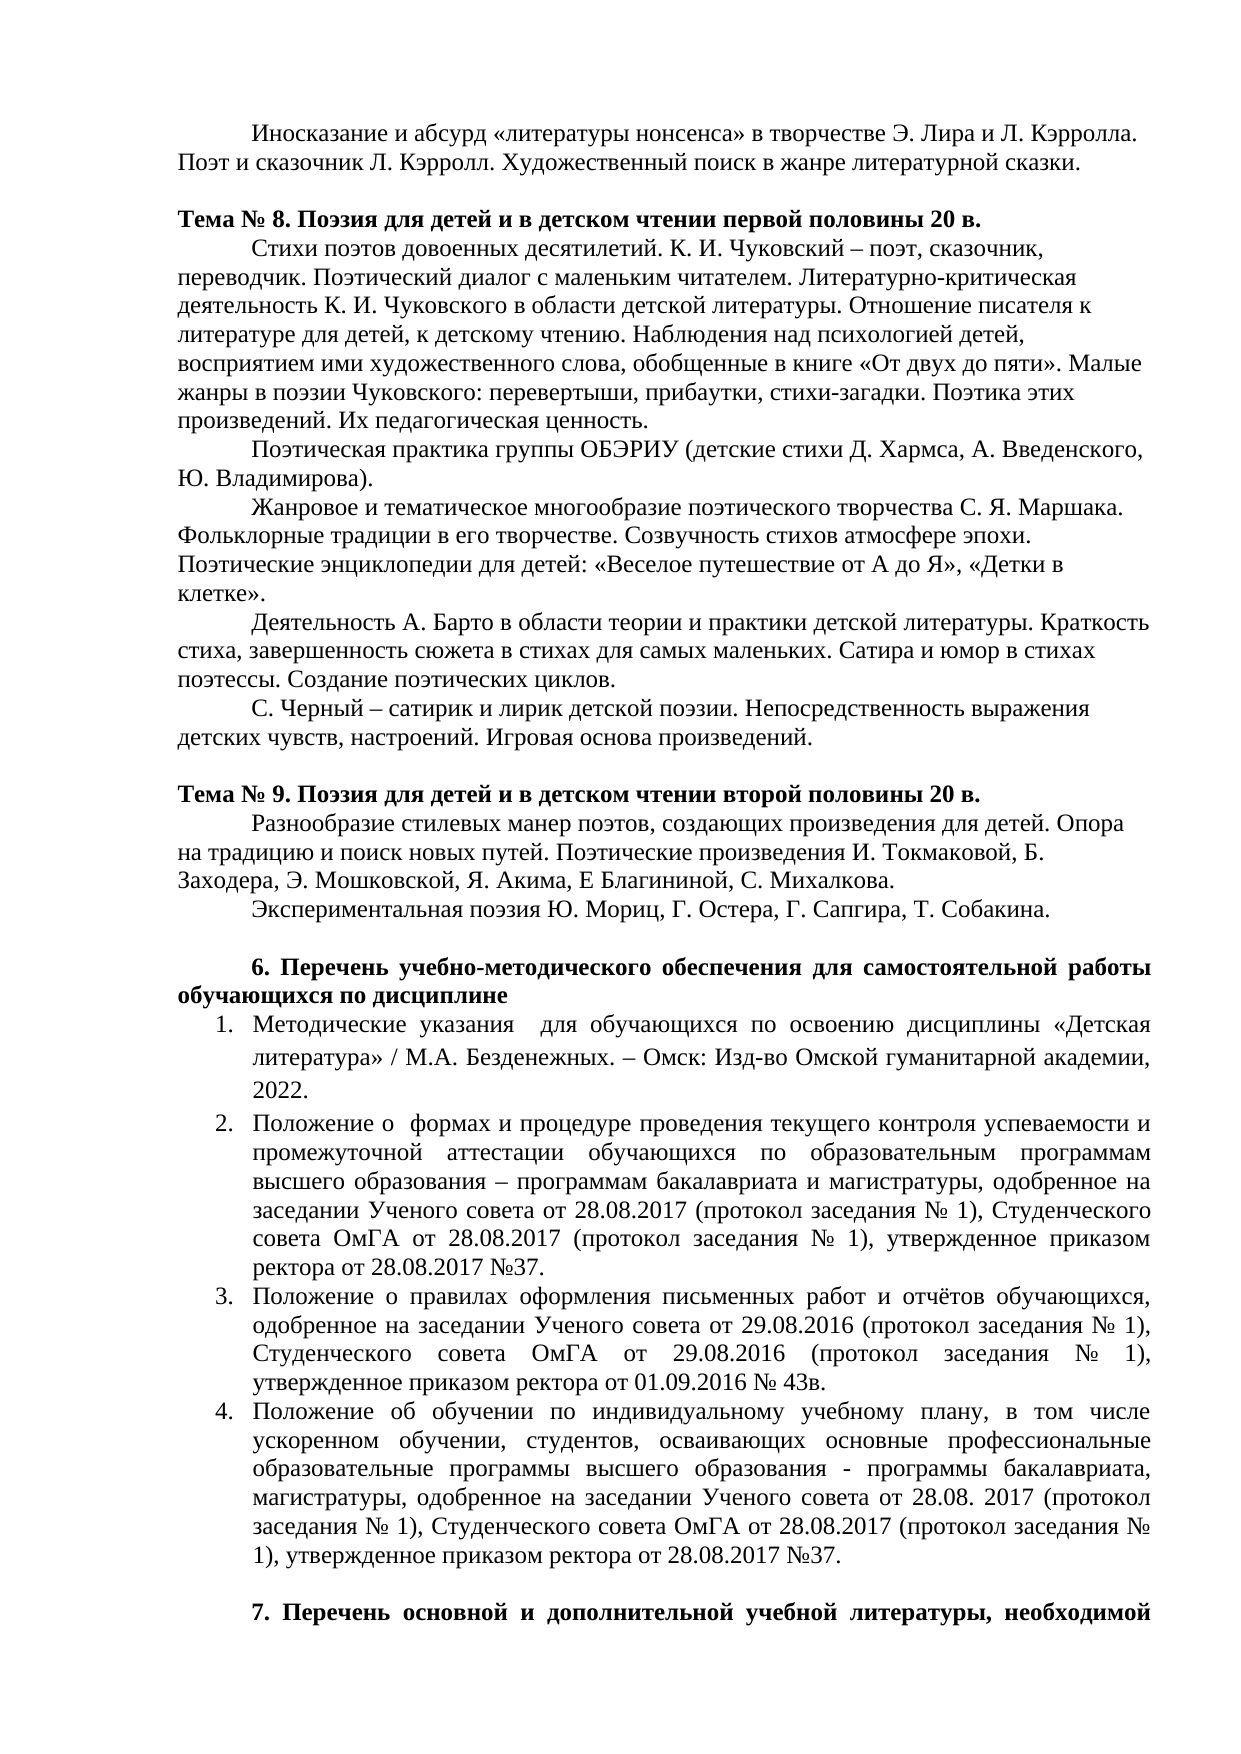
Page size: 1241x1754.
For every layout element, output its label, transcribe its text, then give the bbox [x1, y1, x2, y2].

text Жанровое и тематическое многообразие поэтического творчества С. Я. Маршака. Фольклорные традиции в его творчестве. Созвучность стихов атмосфере эпохи. Поэтические энциклопедии для детей: «Веселое путешествие от А до Я», «Детки в клетке». [177, 492, 1152, 607]
list Положение о формах и процедуре проведения текущего контроля успеваемости и промежуточной аттестации обучающихся по образовательным программам высшего образования – программам бакалавриата и магистратуры, одобренное на заседании Ученого совета от 28.08.2017 (протокол заседания № 1), Студенческого совета ОмГА от 28.08.2017 (протокол заседания № 1), утвержденное приказом ректора от 28.08.2017 №37. [215, 1108, 1152, 1281]
text С. Черный – сатирик и лирик детской поэзии. Непосредственность выражения детских чувств, настроений. Игровая основа произведений. [177, 693, 1152, 751]
text Тема № 9. Поэзия для детей и в детском чтении второй половины 20 в. [177, 779, 1152, 808]
text Тема № 8. Поэзия для детей и в детском чтении первой половины 20 в. [177, 204, 1152, 233]
list Методические указания для обучающихся по освоению дисциплины «Детская литература» / М.А. Безденежных. – Омск: Изд-во Омской гуманитарной академии, 2022. [215, 1009, 1152, 1104]
list Положение об обучении по индивидуальному учебному плану, в том числе ускоренном обучении, студентов, осваивающих основные профессиональные образовательные программы высшего образования - программы бакалавриата, магистратуры, одобренное на заседании Ученого совета от 28.08. 2017 (протокол заседания № 1), Студенческого совета ОмГА от 28.08.2017 (протокол заседания № 1), утвержденное приказом ректора от 28.08.2017 №37. [215, 1396, 1152, 1568]
text Деятельность А. Барто в области теории и практики детской литературы. Краткость стиха, завершенность сюжета в стихах для самых маленьких. Сатира и юмор в стихах поэтессы. Создание поэтических циклов. [177, 607, 1152, 693]
list Положение о правилах оформления письменных работ и отчётов обучающихся, одобренное на заседании Ученого совета от 29.08.2016 (протокол заседания № 1), Студенческого совета ОмГА от 29.08.2016 (протокол заседания № 1), утвержденное приказом ректора от 01.09.2016 № 43в. [215, 1281, 1152, 1396]
text Экспериментальная поэзия Ю. Мориц, Г. Остера, Г. Сапгира, Т. Собакина. [177, 894, 1152, 923]
text Иносказание и абсурд «литературы нонсенса» в творчестве Э. Лира и Л. Кэрролла. Поэт и сказочник Л. Кэрролл. Художественный поиск в жанре литературной сказки. [177, 118, 1152, 176]
text Поэтическая практика группы ОБЭРИУ (детские стихи Д. Хармса, А. Введенского, Ю. Владимирова). [177, 434, 1152, 492]
text Стихи поэтов довоенных десятилетий. К. И. Чуковский – поэт, сказочник, переводчик. Поэтический диалог с маленьким читателем. Литературно-критическая деятельность К. И. Чуковского в области детской литературы. Отношение писателя к литературе для детей, к детскому чтению. Наблюдения над психологией детей, восприятием ими художественного слова, обобщенные в книге «От двух до пяти». Малые жанры в поэзии Чуковского: перевертыши, прибаутки, стихи-загадки. Поэтика этих произведений. Их педагогическая ценность. [177, 233, 1152, 434]
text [177, 1597, 1152, 1626]
text 6. Перечень учебно-методического обеспечения для самостоятельной работы обучающихся по дисциплине [177, 952, 1152, 1009]
text Разнообразие стилевых манер поэтов, создающих произведения для детей. Опора на традицию и поиск новых путей. Поэтические произведения И. Токмаковой, Б. Заходера, Э. Мошковской, Я. Акима, Е Благининой, С. Михалкова. [177, 808, 1152, 894]
